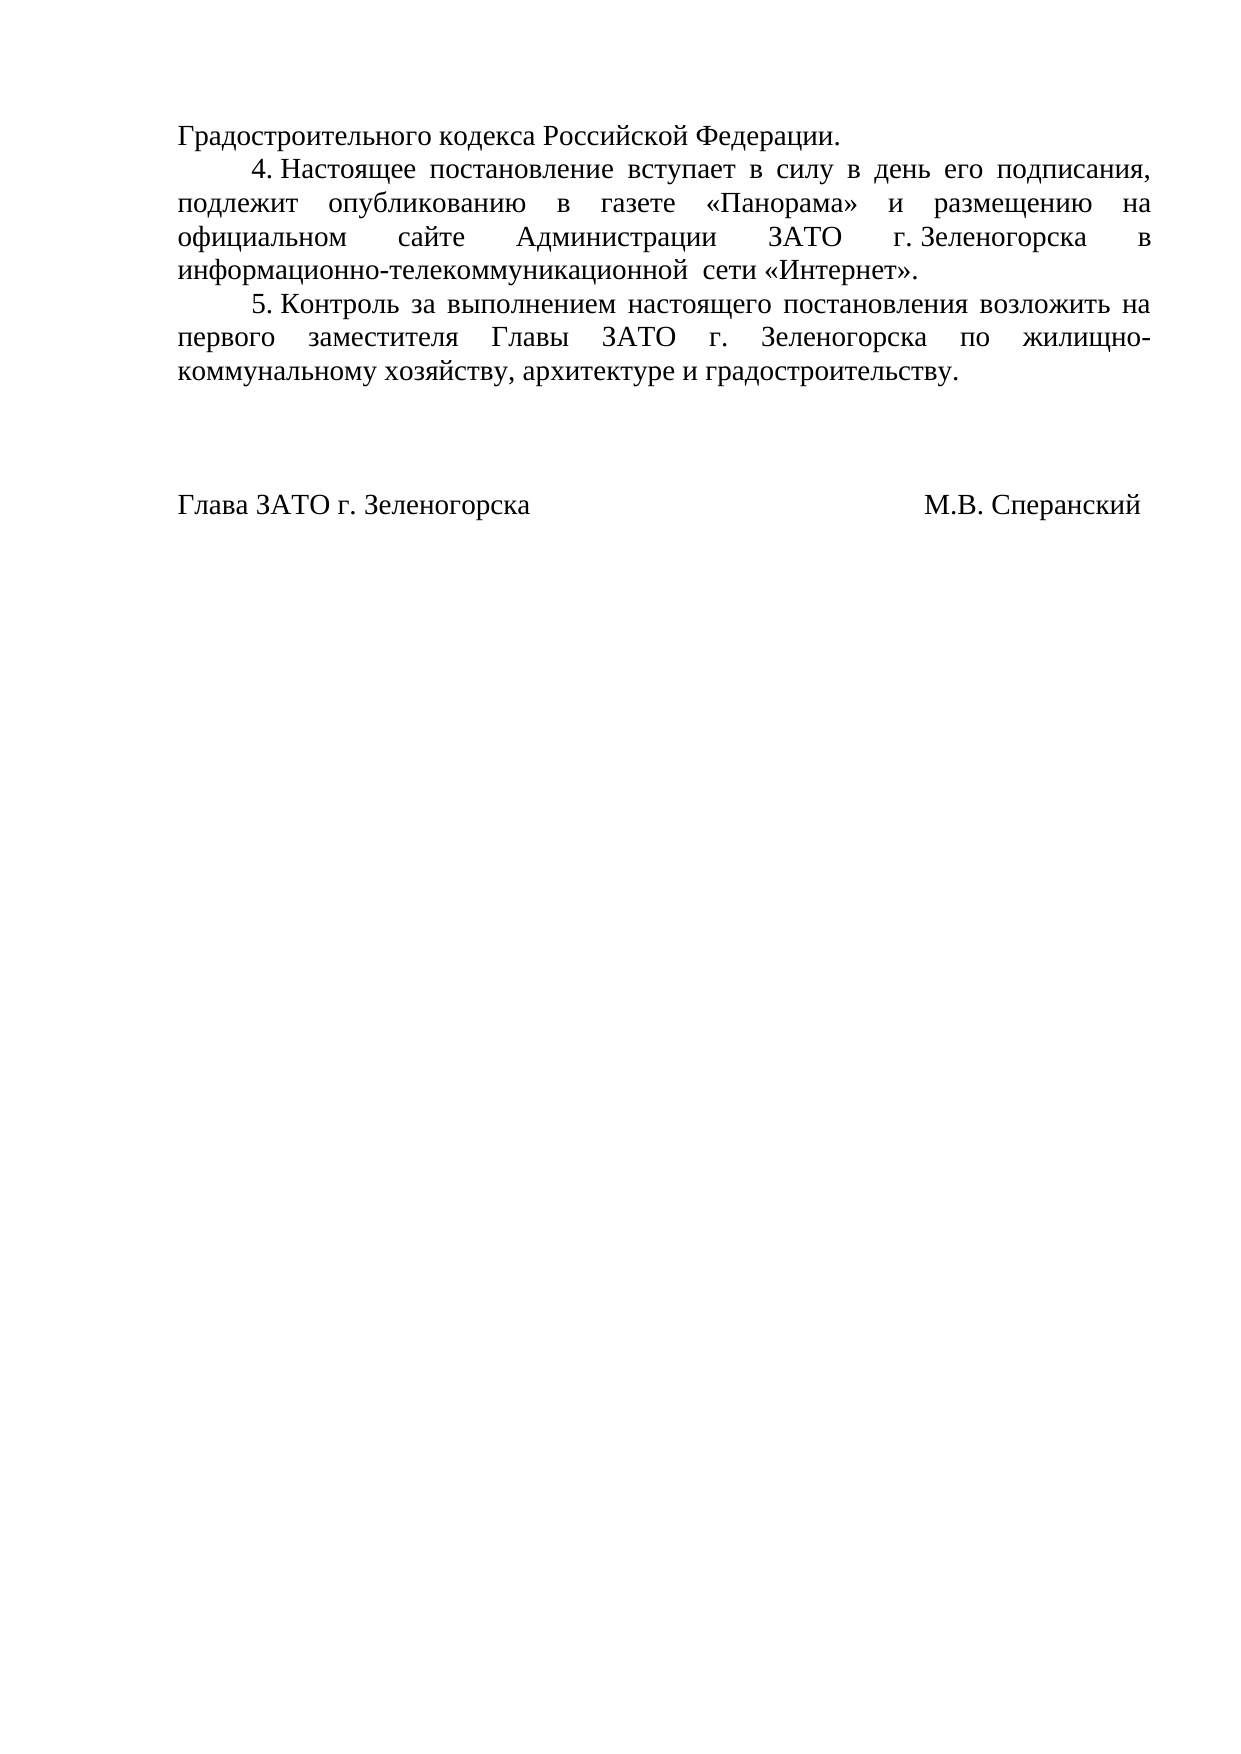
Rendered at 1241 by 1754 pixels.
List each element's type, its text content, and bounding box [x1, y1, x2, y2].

list Настоящее постановление вступает в силу в день его подписания, подлежит опубликованию в газете «Панорама» и размещению на официальном сайте Администрации ЗАТО г. Зеленогорска в информационно-телекоммуникационной сети «Интернет». [177, 152, 1152, 286]
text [177, 118, 1152, 152]
list Контроль за выполнением настоящего постановления возложить на первого заместителя Главы ЗАТО г. Зеленогорска по жилищно-коммунальному хозяйству, архитектуре и градостроительству. [177, 286, 1152, 386]
text Глава ЗАТО г. Зеленогорска М.В. Сперанский [177, 487, 1152, 521]
